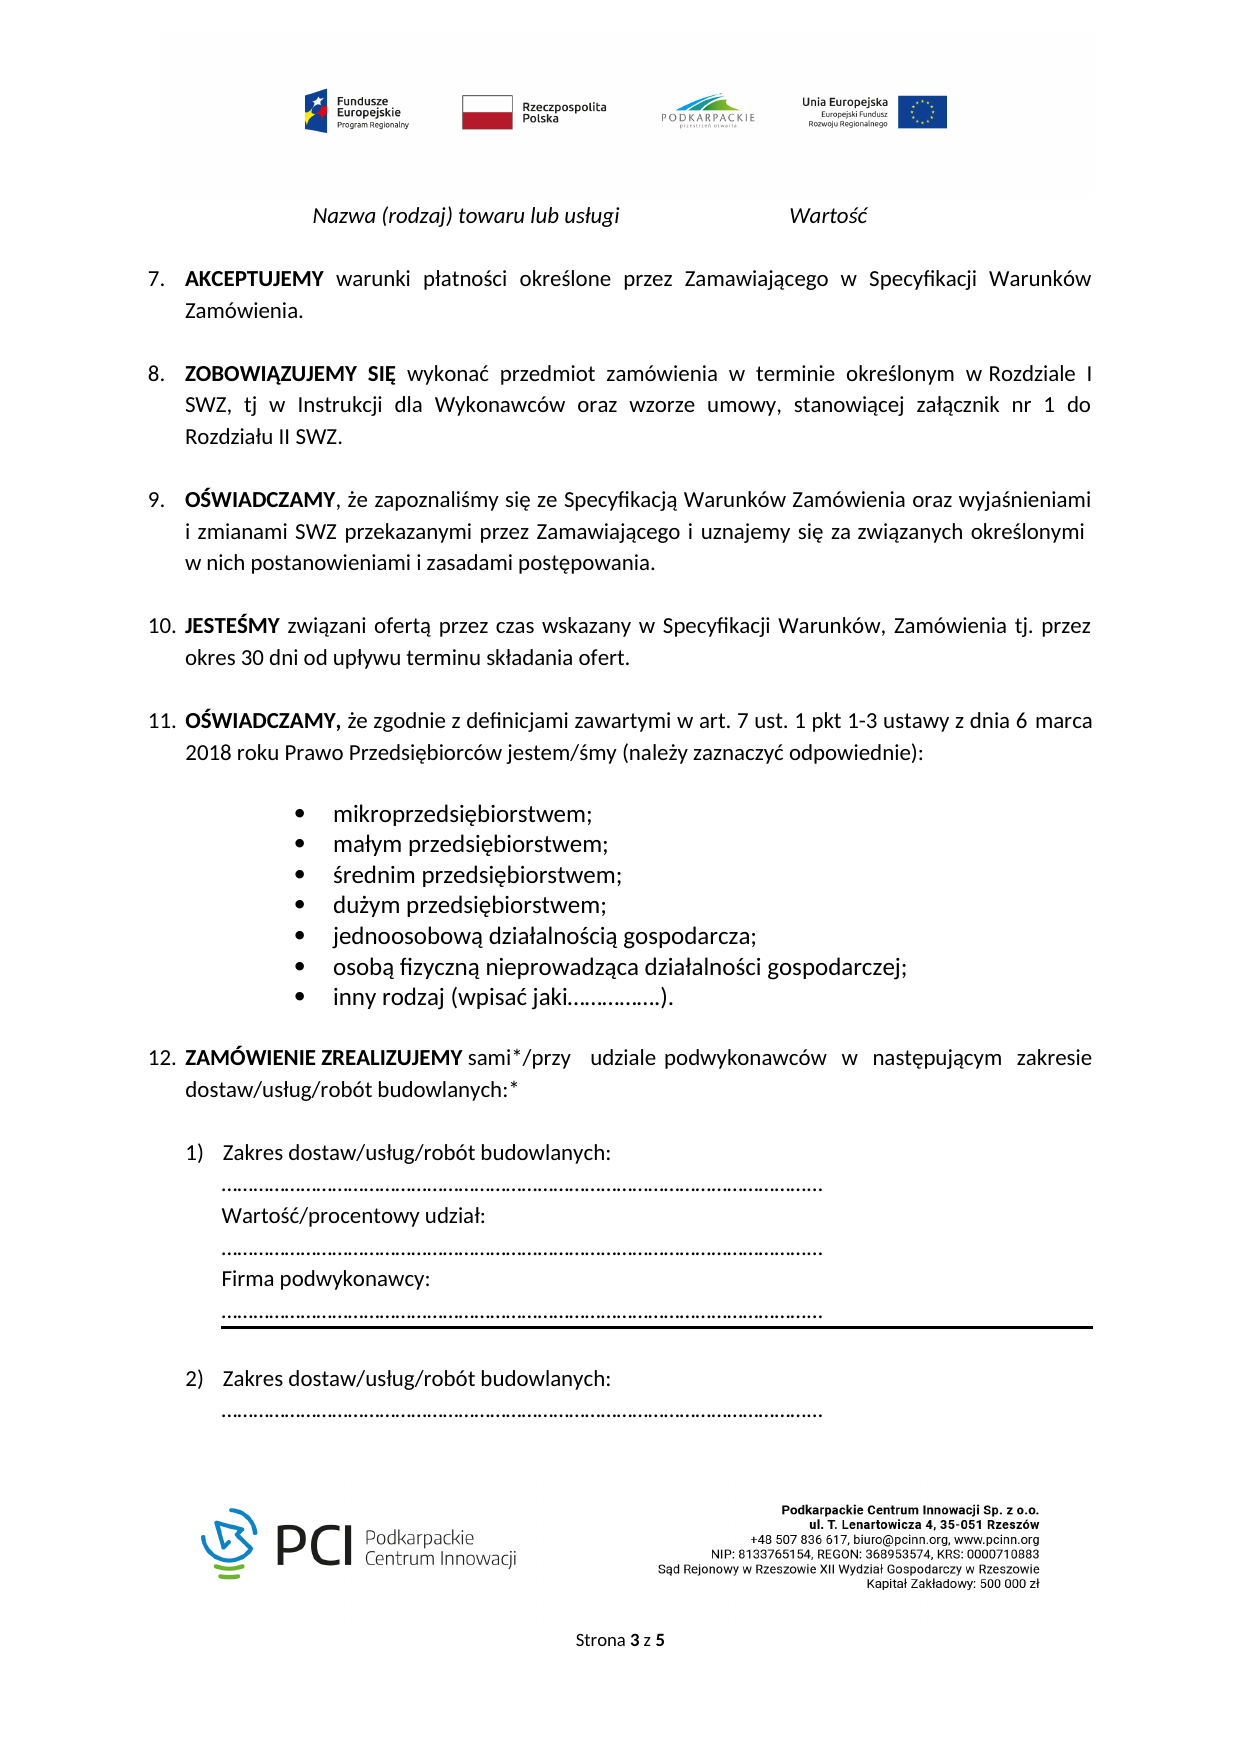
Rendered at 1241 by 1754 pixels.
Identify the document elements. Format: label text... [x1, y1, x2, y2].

list …………………………………………………………………………………………………... [221, 1396, 1093, 1424]
list mikroprzedsiębiorstwem; [295, 798, 1093, 828]
list JESTEŚMY związani ofertą przez czas wskazany w Specyfikacji Warunków, Zamówienia tj. przez okres 30 dni od upływu terminu składania ofert. [148, 612, 1093, 671]
list AKCEPTUJEMY warunki płatności określone przez Zamawiającego w Specyfikacji Warunków Zamówienia. [148, 264, 1093, 324]
list Wartość/procentowy udział: [221, 1201, 1093, 1229]
list Zakres dostaw/usług/robót budowlanych: [185, 1138, 1093, 1166]
list inny rodzaj (wpisać jaki…………….). [295, 981, 1093, 1012]
list Zakres dostaw/usług/robót budowlanych: [185, 1364, 1093, 1392]
list jednoosobową działalnością gospodarcza; [295, 920, 1093, 951]
list OŚWIADCZAMY, że zapoznaliśmy się ze Specyfikacją Warunków Zamówienia oraz wyjaśnieniami i zmianami SWZ przekazanymi przez Zamawiającego i uznajemy się za związanych określonymi w nich postanowieniami i zasadami postępowania. [148, 485, 1093, 576]
list OŚWIADCZAMY, że zgodnie z definicjami zawartymi w art. 7 ust. 1 pkt 1-3 ustawy z dnia 6 marca 2018 roku Prawo Przedsiębiorców jestem/śmy (należy zaznaczyć odpowiednie): [148, 706, 1093, 766]
list ZAMÓWIENIE ZREALIZUJEMY sami*/przy udziale podwykonawców w następującym zakresie dostaw/usług/robót budowlanych:* [148, 1043, 1093, 1103]
list małym przedsiębiorstwem; [295, 828, 1093, 859]
list ZOBOWIĄZUJEMY SIĘ wykonać przedmiot zamówienia w terminie określonym w Rozdziale I SWZ, tj w Instrukcji dla Wykonawców oraz wzorze umowy, stanowiącej załącznik nr 1 do Rozdziału II SWZ. [148, 359, 1093, 450]
list osobą fizyczną nieprowadząca działalności gospodarczej; [295, 951, 1093, 981]
picture [152, 1465, 1088, 1629]
list dużym przedsiębiorstwem; [295, 889, 1093, 920]
picture [157, 32, 1094, 198]
list …………………………………………………………………………………………………... [221, 1169, 1093, 1197]
list …………………………………………………………………………………………………... [221, 1296, 1093, 1326]
list Firma podwykonawcy: [221, 1264, 1093, 1292]
text Nazwa (rodzaj) towaru lub usługi Wartość [148, 148, 1093, 229]
list średnim przedsiębiorstwem; [295, 859, 1093, 889]
list …………………………………………………………………………………………………... [221, 1233, 1093, 1261]
